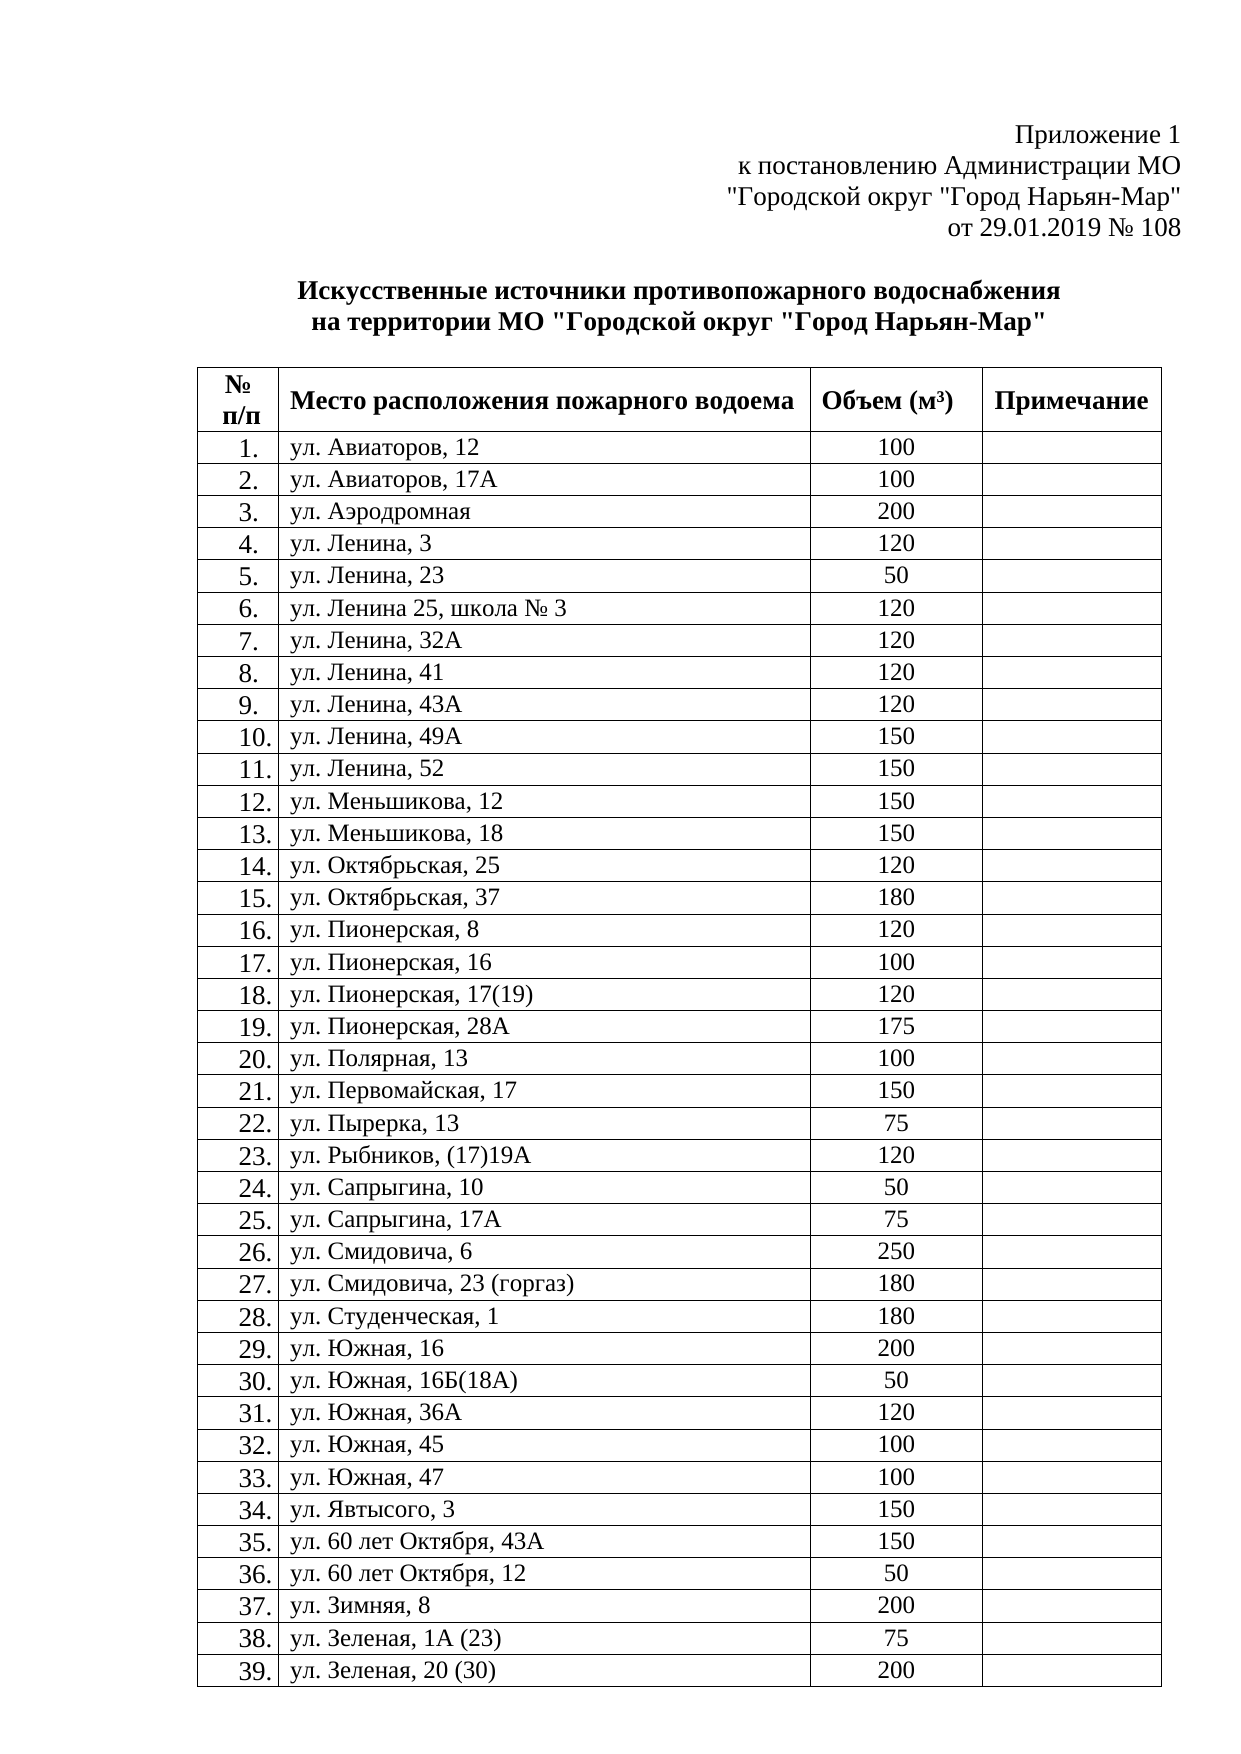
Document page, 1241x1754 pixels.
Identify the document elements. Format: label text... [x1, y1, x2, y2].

table_cell [198, 1430, 278, 1461]
table_cell ул. Явтысого, 3 [279, 1494, 810, 1525]
table_cell 120 [811, 850, 982, 881]
table_cell [983, 818, 1161, 849]
table_cell ул. Ленина 25, школа № 3 [279, 593, 810, 624]
table_cell [983, 1430, 1161, 1461]
table_cell ул. Ленина, 49А [279, 721, 810, 752]
table_cell [983, 1333, 1161, 1364]
text на территории МО "Городской округ "Город Нарьян-Мар" [177, 305, 1181, 336]
text от 29.01.2019 № 108 [177, 212, 1181, 243]
table_cell [198, 1108, 278, 1139]
table_cell [983, 1462, 1161, 1493]
table_cell 175 [811, 1011, 982, 1042]
table_cell ул. Полярная, 13 [279, 1043, 810, 1074]
table_cell 120 [811, 625, 982, 656]
table_cell [198, 1365, 278, 1396]
table_cell ул. Смидовича, 23 (горгаз) [279, 1269, 810, 1300]
table_cell [198, 1558, 278, 1589]
table_cell 75 [811, 1623, 982, 1654]
text "Городской округ "Город Нарьян-Мар" [177, 180, 1181, 212]
table_cell [198, 528, 278, 559]
table_cell 50 [811, 1172, 982, 1203]
table_cell ул. Зеленая, 20 (30) [279, 1655, 810, 1686]
table_cell ул. Ленина, 23 [279, 560, 810, 592]
table_cell 120 [811, 593, 982, 624]
table_cell 180 [811, 1269, 982, 1300]
table_cell [983, 1075, 1161, 1107]
table_cell 50 [811, 1558, 982, 1589]
table_cell [198, 1043, 278, 1074]
table_cell [983, 786, 1161, 817]
table_cell [198, 721, 278, 752]
table_cell 100 [811, 464, 982, 495]
table_cell [983, 1236, 1161, 1267]
table_cell 180 [811, 1301, 982, 1332]
table_cell ул. Сапрыгина, 10 [279, 1172, 810, 1203]
table_cell [198, 1623, 278, 1654]
table_cell [198, 1269, 278, 1300]
table_cell ул. Пионерская, 16 [279, 947, 810, 978]
table_cell [983, 1108, 1161, 1139]
table_cell [198, 1140, 278, 1171]
table_cell ул. Зеленая, 1А (23) [279, 1623, 810, 1654]
table_cell 100 [811, 1462, 982, 1493]
table_cell [983, 1301, 1161, 1332]
table_cell [198, 1333, 278, 1364]
text Приложение 1 [177, 118, 1181, 149]
table_cell [983, 915, 1161, 946]
table_cell [198, 496, 278, 527]
table_cell ул. Студенческая, 1 [279, 1301, 810, 1332]
table_cell [983, 657, 1161, 688]
table_cell [198, 1590, 278, 1622]
table_cell [198, 1494, 278, 1525]
table_cell [198, 432, 278, 463]
table_cell ул. Южная, 47 [279, 1462, 810, 1493]
table_cell 180 [811, 882, 982, 913]
table_cell 250 [811, 1236, 982, 1267]
table_cell [198, 1655, 278, 1686]
table_cell [983, 1043, 1161, 1074]
table_cell [983, 464, 1161, 495]
table_cell 200 [811, 1333, 982, 1364]
table_cell ул. Пионерская, 8 [279, 915, 810, 946]
table_cell ул. Первомайская, 17 [279, 1075, 810, 1107]
table_cell ул. Южная, 16 [279, 1333, 810, 1364]
table_cell [198, 1526, 278, 1557]
table_cell [983, 1655, 1161, 1686]
table_cell [983, 1397, 1161, 1428]
table_cell [983, 689, 1161, 720]
table_cell ул. 60 лет Октября, 43А [279, 1526, 810, 1557]
table_cell [983, 850, 1161, 881]
table_cell ул. Южная, 36А [279, 1397, 810, 1428]
table_cell ул. Смидовича, 6 [279, 1236, 810, 1267]
table_cell 150 [811, 1494, 982, 1525]
table_cell 150 [811, 818, 982, 849]
table_cell [983, 1204, 1161, 1235]
table_cell [198, 657, 278, 688]
table_cell [198, 560, 278, 592]
table_cell 50 [811, 560, 982, 592]
table_cell [198, 1204, 278, 1235]
table_cell ул. Ленина, 52 [279, 754, 810, 785]
table_cell [983, 1558, 1161, 1589]
table_cell ул. Зимняя, 8 [279, 1590, 810, 1622]
table_cell [983, 882, 1161, 913]
table_cell [983, 1011, 1161, 1042]
table_cell ул. Пионерская, 17(19) [279, 979, 810, 1010]
table_cell 150 [811, 754, 982, 785]
table_cell [983, 1526, 1161, 1557]
table_cell [198, 1172, 278, 1203]
table_cell [198, 882, 278, 913]
table_cell 75 [811, 1108, 982, 1139]
table_cell [983, 1590, 1161, 1622]
table_cell ул. Южная, 16Б(18А) [279, 1365, 810, 1396]
table_cell 120 [811, 979, 982, 1010]
table_header № п/п [198, 368, 278, 431]
table_header Место расположения пожарного водоема [279, 368, 810, 431]
table_cell [198, 754, 278, 785]
table_cell 120 [811, 1140, 982, 1171]
table_cell [983, 979, 1161, 1010]
table_cell ул. Ленина, 43А [279, 689, 810, 720]
table_cell [983, 721, 1161, 752]
table_cell ул. Ленина, 32А [279, 625, 810, 656]
table_cell ул. Октябрьская, 25 [279, 850, 810, 881]
table_cell [198, 625, 278, 656]
text Искусственные источники противопожарного водоснабжения [177, 274, 1181, 305]
table_cell [198, 1011, 278, 1042]
table_cell ул. Авиаторов, 17А [279, 464, 810, 495]
table_cell [198, 786, 278, 817]
table_cell 120 [811, 657, 982, 688]
table_cell [983, 560, 1161, 592]
table_cell 120 [811, 528, 982, 559]
table_cell 200 [811, 1655, 982, 1686]
table_cell 100 [811, 1430, 982, 1461]
table_cell [198, 818, 278, 849]
table_cell ул. Аэродромная [279, 496, 810, 527]
table_cell [983, 593, 1161, 624]
table_cell ул. Меньшикова, 18 [279, 818, 810, 849]
table_cell [198, 1462, 278, 1493]
table_cell [198, 1236, 278, 1267]
table_cell [983, 1269, 1161, 1300]
table_cell 100 [811, 1043, 982, 1074]
table_cell 100 [811, 947, 982, 978]
table_cell [198, 593, 278, 624]
table_cell [983, 1494, 1161, 1525]
table_cell [983, 1365, 1161, 1396]
table_cell 200 [811, 496, 982, 527]
table_cell 120 [811, 1397, 982, 1428]
table_cell 150 [811, 1075, 982, 1107]
table_header Объем (м³) [811, 368, 982, 431]
table_cell ул. 60 лет Октября, 12 [279, 1558, 810, 1589]
table_cell 150 [811, 786, 982, 817]
table_cell [198, 979, 278, 1010]
table_cell 120 [811, 915, 982, 946]
table_cell 120 [811, 689, 982, 720]
table_cell [198, 1075, 278, 1107]
table_cell ул. Пионерская, 28А [279, 1011, 810, 1042]
table_cell [983, 496, 1161, 527]
table_cell 50 [811, 1365, 982, 1396]
table_cell ул. Пырерка, 13 [279, 1108, 810, 1139]
table_cell ул. Ленина, 41 [279, 657, 810, 688]
table_cell ул. Рыбников, (17)19А [279, 1140, 810, 1171]
table_cell [983, 625, 1161, 656]
table_cell ул. Авиаторов, 12 [279, 432, 810, 463]
table_cell ул. Меньшикова, 12 [279, 786, 810, 817]
table_cell ул. Сапрыгина, 17А [279, 1204, 810, 1235]
table_cell 75 [811, 1204, 982, 1235]
table_cell 200 [811, 1590, 982, 1622]
table_cell [983, 432, 1161, 463]
table_cell 150 [811, 721, 982, 752]
table_cell [983, 1140, 1161, 1171]
table_cell [983, 754, 1161, 785]
table_cell [198, 850, 278, 881]
table_cell [983, 947, 1161, 978]
table_cell 150 [811, 1526, 982, 1557]
table_cell ул. Южная, 45 [279, 1430, 810, 1461]
table_cell [983, 1623, 1161, 1654]
table_cell ул. Ленина, 3 [279, 528, 810, 559]
table_cell [198, 1301, 278, 1332]
table_cell [983, 528, 1161, 559]
table_cell 100 [811, 432, 982, 463]
text к постановлению Администрации МО [177, 149, 1181, 180]
table_cell [198, 689, 278, 720]
table_cell [198, 915, 278, 946]
table_cell ул. Октябрьская, 37 [279, 882, 810, 913]
table_cell [983, 1172, 1161, 1203]
table_cell [198, 947, 278, 978]
table_header Примечание [983, 368, 1161, 431]
table_cell [198, 1397, 278, 1428]
table_cell [198, 464, 278, 495]
